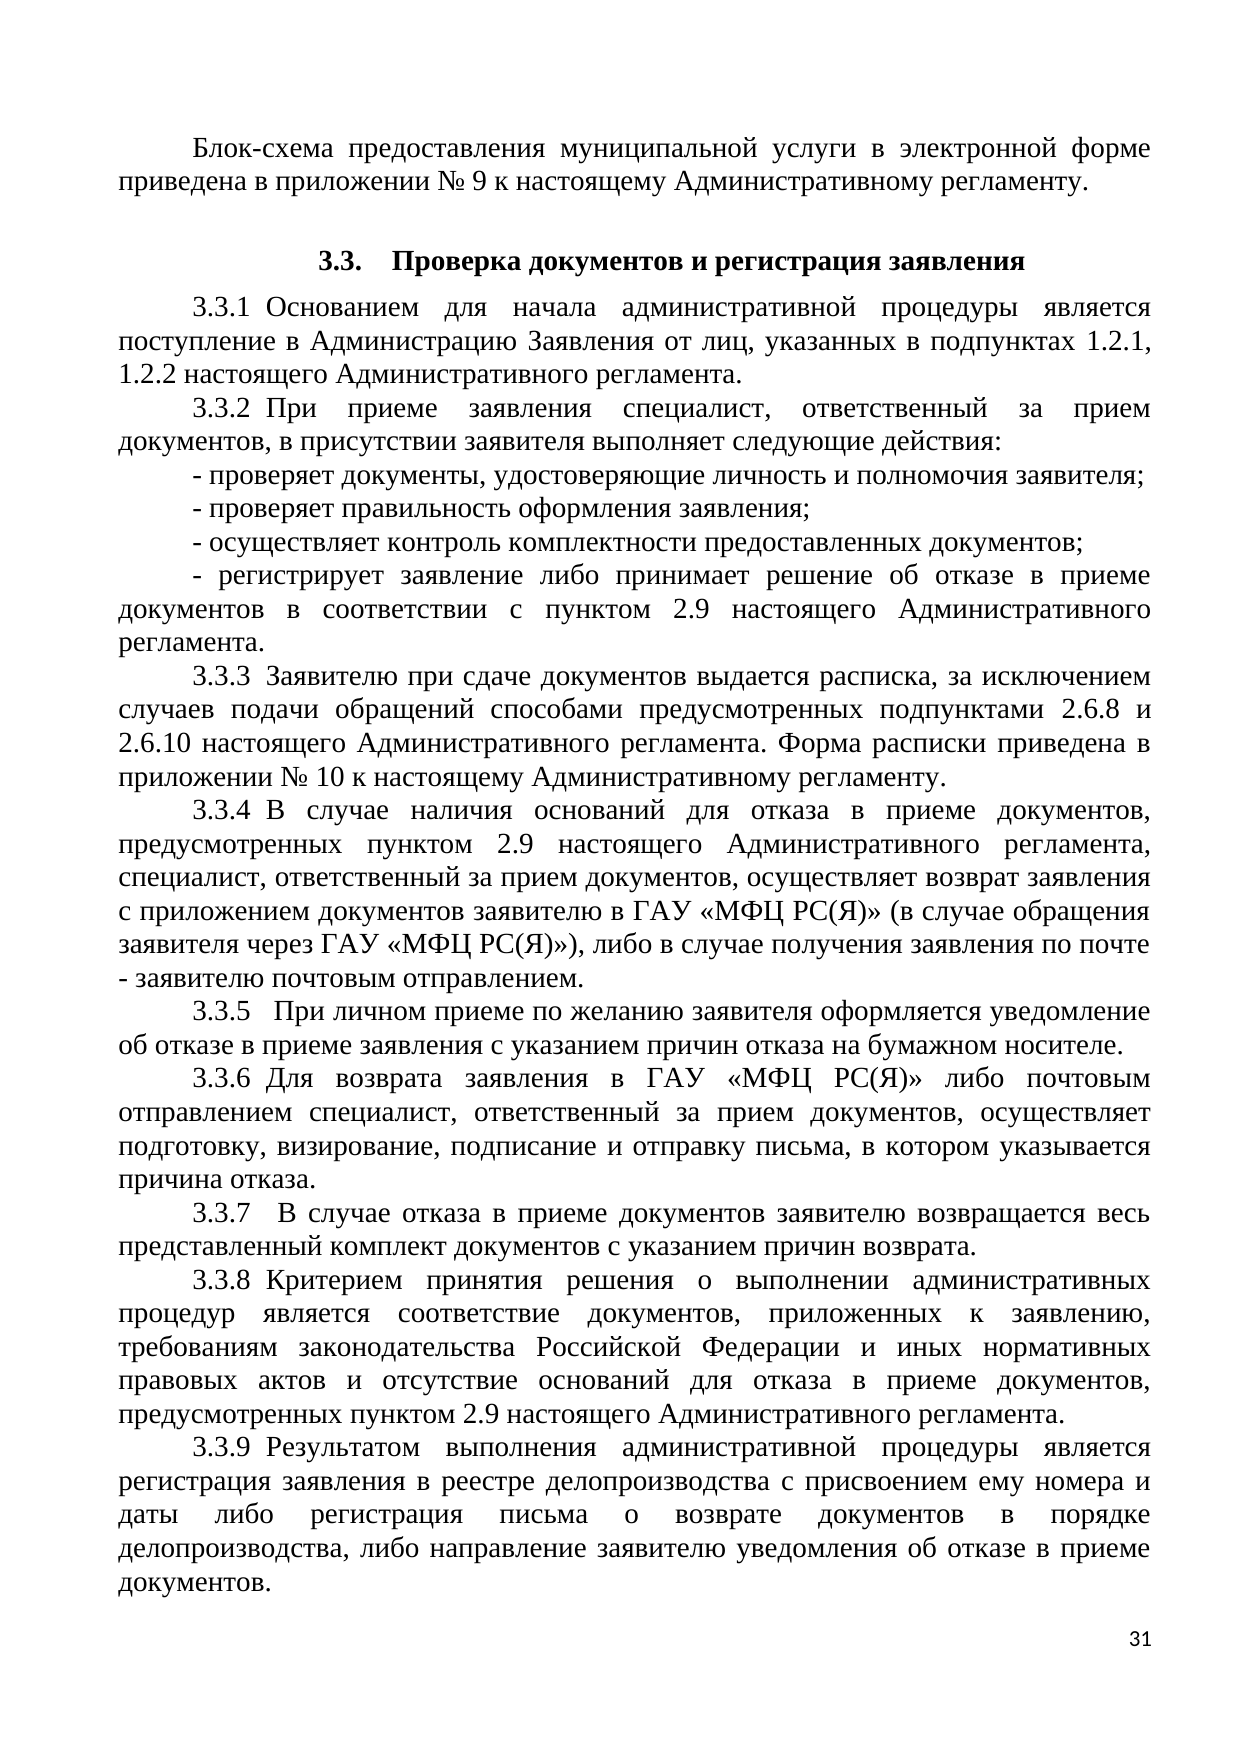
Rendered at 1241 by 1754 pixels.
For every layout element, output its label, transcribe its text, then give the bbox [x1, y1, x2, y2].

text Блок-схема предоставления муниципальной услуги в электронной форме приведена в приложении № 9 к настоящему Административному регламенту. [118, 130, 1152, 197]
list Для возврата заявления в ГАУ «МФЦ РС(Я)» либо почтовым отправлением специалист, ответственный за прием документов, осуществляет подготовку, визирование, подписание и отправку письма, в котором указывается причина отказа. [118, 1061, 1152, 1195]
list Основанием для начала административной процедуры является поступление в Администрацию Заявления от лиц, указанных в подпунктах 1.2.1, 1.2.2 настоящего Административного регламента. [118, 289, 1152, 390]
list В случае отказа в приеме документов заявителю возвращается весь представленный комплект документов с указанием причин возврата. [118, 1195, 1152, 1262]
list Критерием принятия решения о выполнении административных процедур является соответствие документов, приложенных к заявлению, требованиям законодательства Российской Федерации и иных нормативных правовых актов и отсутствие оснований для отказа в приеме документов, предусмотренных пунктом 2.9 настоящего Административного регламента. [118, 1262, 1152, 1429]
list Заявителю при сдаче документов выдается расписка, за исключением случаев подачи обращений способами предусмотренных подпунктами 2.6.8 и 2.6.10 настоящего Административного регламента. Форма расписки приведена в приложении № к настоящему Административному регламенту. [118, 658, 1152, 792]
list Проверка документов и регистрация заявления [118, 243, 1152, 277]
text - проверяет правильность оформления заявления; [118, 490, 1152, 524]
text - осуществляет контроль комплектности предоставленных документов; [118, 524, 1152, 557]
text - регистрирует заявление либо принимает решение об отказе в приеме документов в соответствии с пунктом 2.9 настоящего Административного регламента. [118, 557, 1152, 658]
text - проверяет документы, удостоверяющие личность и полномочия заявителя; [118, 457, 1152, 490]
list При личном приеме по желанию заявителя оформляется уведомление об отказе в приеме заявления с указанием причин отказа на бумажном носителе. [118, 993, 1152, 1061]
list Результатом выполнения административной процедуры является регистрация заявления в реестре делопроизводства с присвоением ему номера и даты либо регистрация письма о возврате документов в порядке делопроизводства, либо направление заявителю уведомления об отказе в приеме документов. [118, 1429, 1152, 1597]
list В случае наличия оснований для отказа в приеме документов, предусмотренных пунктом 2.9 настоящего Административного регламента, специалист, ответственный за прием документов, осуществляет возврат заявления с приложением документов заявителю в ГАУ «МФЦ РС(Я)» (в случае обращения заявителя через ГАУ «МФЦ РС(Я)»), либо в случае получения заявления по почте - заявителю почтовым отправлением. [118, 792, 1152, 993]
list При приеме заявления специалист, ответственный за прием документов, в присутствии заявителя выполняет следующие действия: [118, 390, 1152, 457]
